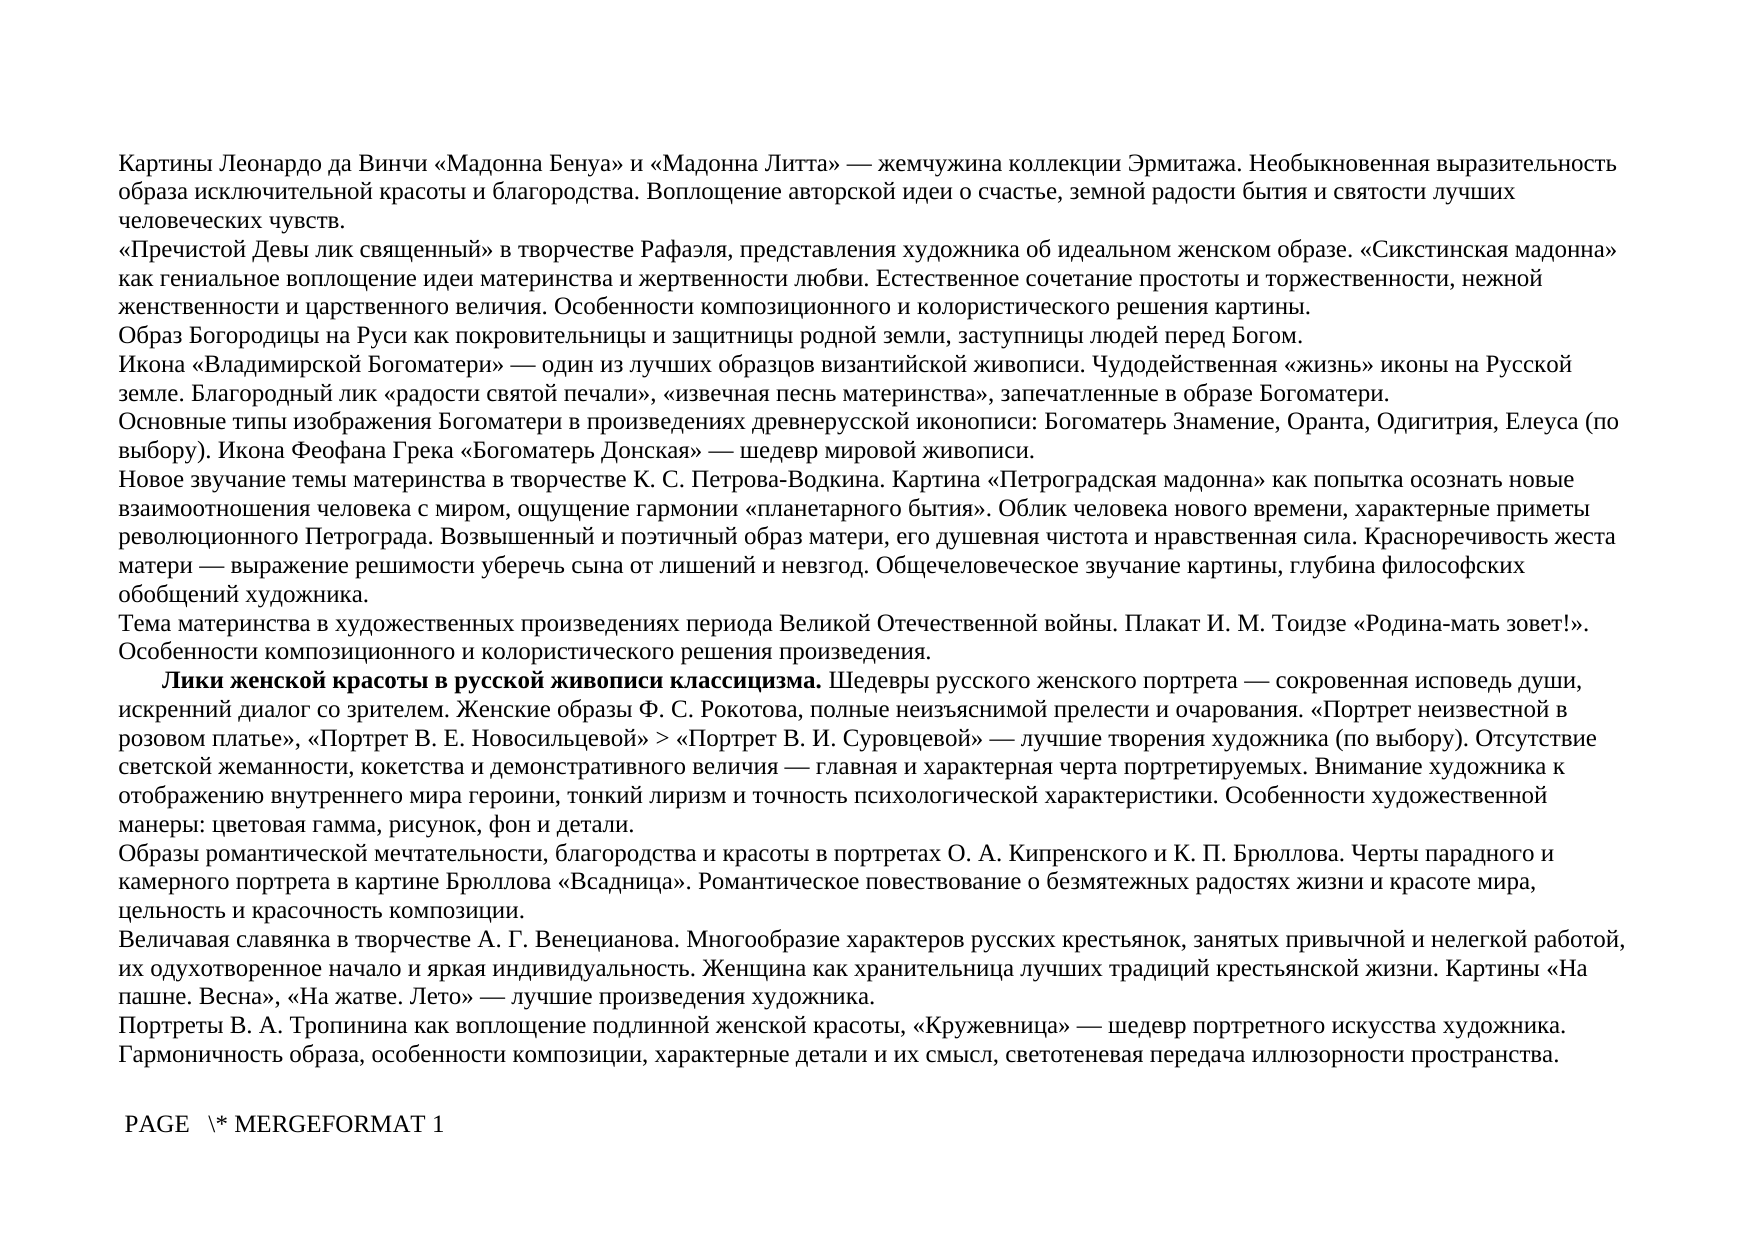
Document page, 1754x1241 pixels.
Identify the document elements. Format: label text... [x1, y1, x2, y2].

text «Пречистой Девы лик священный» в творчестве Рафаэля, представления художника об идеальном женском образе. «Сикстинская мадонна» как гениальное воплощение идеи материнства и жертвенности любви. Естественное сочетание простоты и торжественности, нежной женственности и царственного величия. Особенности композиционного и колористического решения картины. [118, 234, 1636, 320]
text Величавая славянка в творчестве А. Г. Венецианова. Многообразие характеров русских крестьянок, занятых привычной и нелегкой работой, их одухотворенное начало и яркая индивидуальность. Женщина как хранительница лучших традиций крестьянской жизни. Картины «На пашне. Весна», «На жатве. Лето» — лучшие произведения художника. [118, 924, 1636, 1010]
text Икона «Владимирской Богоматери» — один из лучших образцов византийской живописи. Чудодейственная «жизнь» иконы на Русской земле. Благородный лик «радости святой печали», «извечная песнь материнства», запечатленные в образе Богоматери. [118, 349, 1636, 406]
text Картины Леонардо да Винчи «Мадонна Бенуа» и «Мадонна Литта» — жемчужина коллекции Эрмитажа. Необыкновенная выразительность образа исключительной красоты и благородства. Воплощение авторской идеи о счастье, земной радости бытия и святости лучших человеческих чувств. [118, 148, 1636, 234]
text Образ Богородицы на Руси как покровительницы и защитницы родной земли, заступницы людей перед Богом. [118, 320, 1636, 349]
text Основные типы изображения Богоматери в произведениях древнерусской иконописи: Богоматерь Знамение, Оранта, Одигитрия, Елеуса (по выбору). Икона Феофана Грека «Богоматерь Донская» — шедевр мировой живописи. [118, 406, 1636, 464]
text Новое звучание темы материнства в творчестве К. С. Петрова-Водкина. Картина «Петроградская мадонна» как попытка осознать новые взаимоотношения человека с миром, ощущение гармонии «планетарного бытия». Облик человека нового времени, характерные приметы революционного Петрограда. Возвышенный и поэтичный образ матери, его душевная чистота и нравственная сила. Красноречивость жеста матери — выражение решимости уберечь сына от лишений и невзгод. Общечеловеческое звучание картины, глубина философских обобщений художника. [118, 464, 1636, 608]
text Лики женской красоты в русской живописи классицизма. Шедевры русского женского портрета — сокровенная исповедь души, искренний диалог со зрителем. Женские образы Ф. С. Рокотова, полные неизъяснимой прелести и очарования. «Портрет неизвестной в розовом платье», «Портрет В. Е. Новосильцевой» > «Портрет В. И. Суровцевой» — лучшие творения художника (по выбору). Отсутствие светской жеманности, кокетства и демонстративного величия — главная и характерная черта портретируемых. Внимание художника к отображению внутреннего мира героини, тонкий лиризм и точность психологической характеристики. Особенности художественной манеры: цветовая гамма, рисунок, фон и детали. [118, 665, 1636, 838]
text Тема материнства в художественных произведениях периода Великой Отечественной войны. Плакат И. М. Тоидзе «Родина-мать зовет!». Особенности композиционного и колористического решения произведения. [118, 608, 1636, 665]
text Портреты В. А. Тропинина как воплощение подлинной женской красоты, «Кружевница» — шедевр портретного искусства художника. Гармоничность образа, особенности композиции, характерные детали и их смысл, светотеневая передача иллюзорности пространства. [118, 1010, 1636, 1068]
text Образы романтической мечтательности, благородства и красоты в портретах О. А. Кипренского и К. П. Брюллова. Черты парадного и камерного портрета в картине Брюллова «Всадница». Романтическое повествование о безмятежных радостях жизни и красоте мира, цельность и красочность композиции. [118, 838, 1636, 924]
